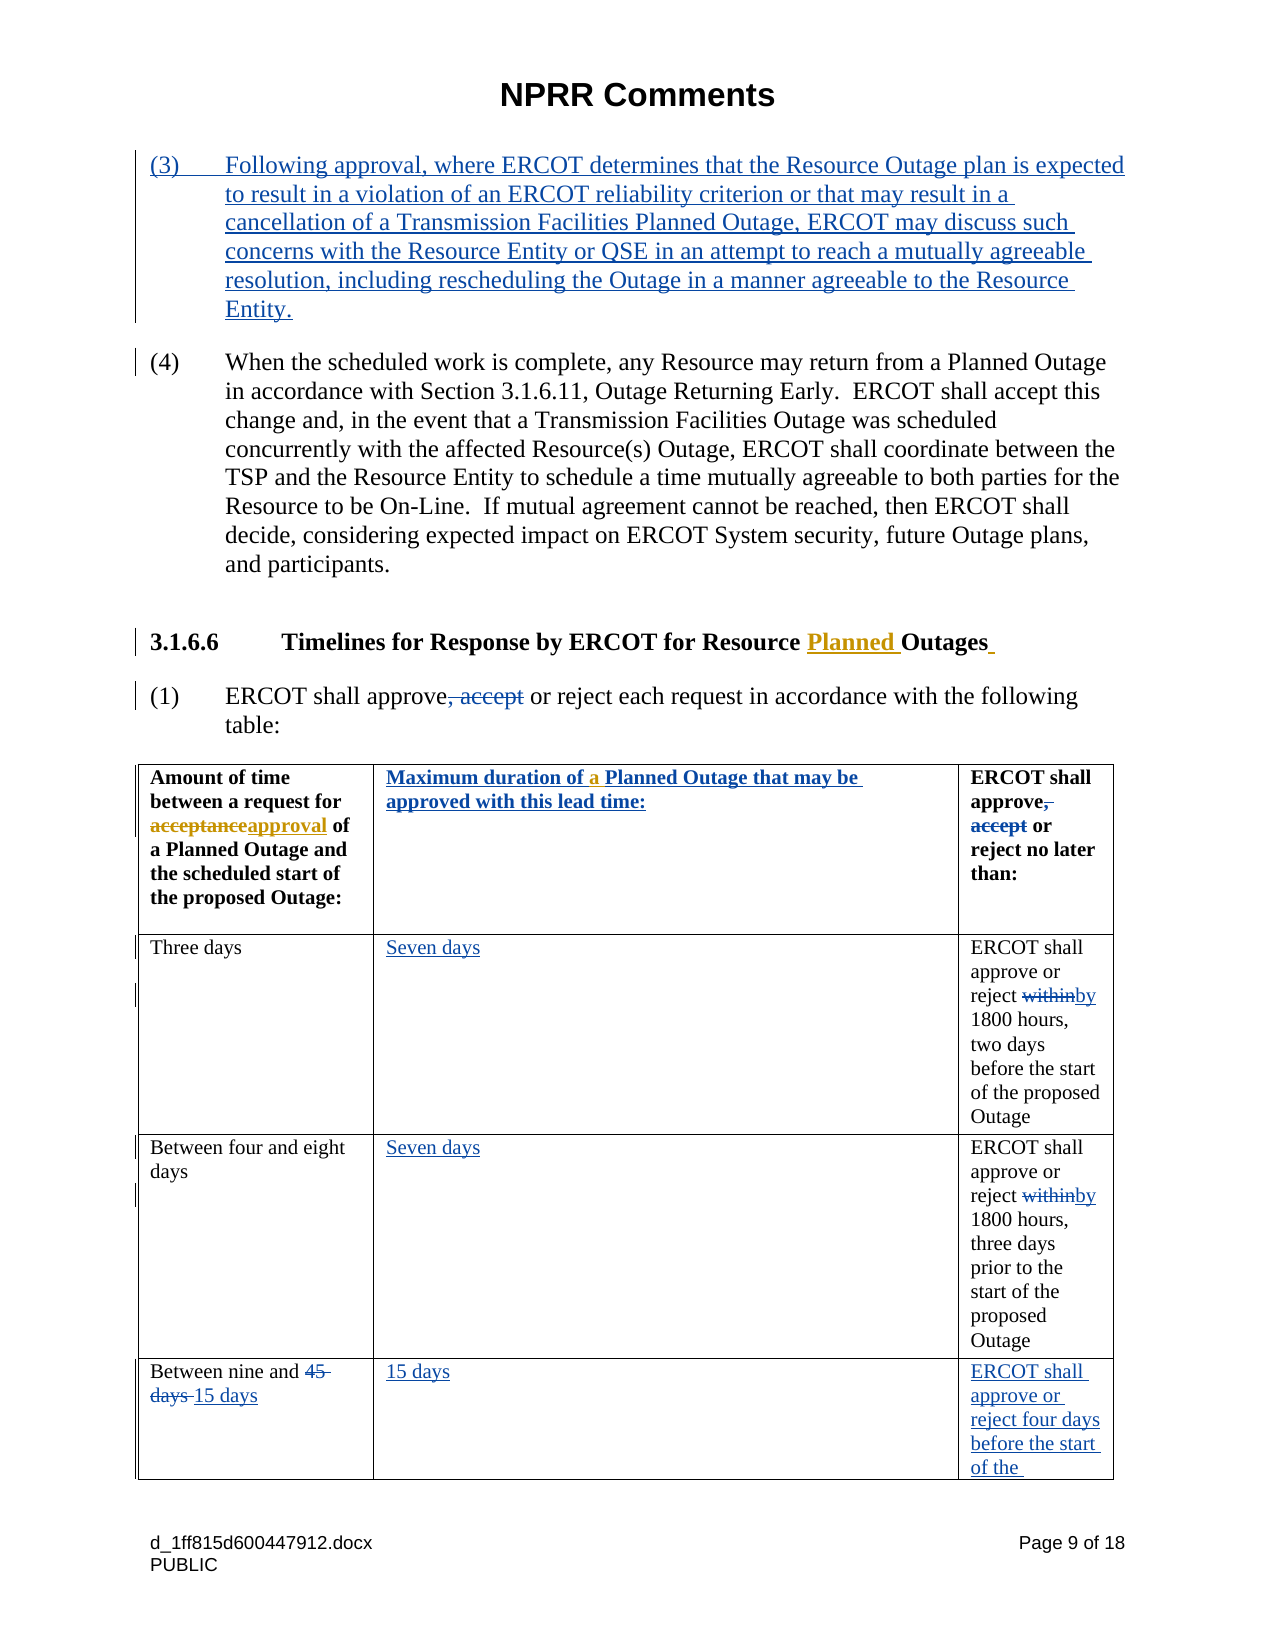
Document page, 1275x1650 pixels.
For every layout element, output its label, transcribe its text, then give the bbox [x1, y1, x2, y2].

text (4) When the scheduled work is complete, any Resource may return from a Planned Outage in accordance with Section 3.1.6.11, Outage Returning Early. ERCOT shall accept this change and, in the event that a Transmission Facilities Outage was scheduled concurrently with the affected Resource(s) Outage, ERCOT shall coordinate between the TSP and the Resource Entity to schedule a time mutually agreeable to both parties for the Resource to be On-Line. If mutual agreement cannot be reached, then ERCOT shall decide, considering expected impact on ERCOT System security, future Outage plans, and participants. [150, 347, 1125, 577]
table_cell [374, 935, 958, 1134]
table_cell Between nine and [139, 1359, 373, 1479]
table_header Amount of time between a request for of a Planned Outage and the scheduled start of the proposed Outage: [139, 765, 373, 934]
table_header [374, 765, 958, 934]
table_header ERCOT shall approve or reject no later than: [959, 765, 1113, 934]
table_cell ERCOT shall approve or reject 1800 hours, two days before the start of the proposed Outage [959, 935, 1113, 1134]
table_cell [374, 1359, 958, 1479]
table_cell ERCOT shall approve or reject 1800 hours, three days prior to the start of the proposed Outage [959, 1135, 1113, 1358]
table_cell [374, 1135, 958, 1358]
table_cell Between four and eight days [139, 1135, 373, 1358]
table_cell [959, 1359, 1113, 1479]
table_cell Three days [139, 935, 373, 1134]
text 3.1.6.6 Timelines for Response by ERCOT for Resource Outages [150, 627, 1125, 656]
text (1) ERCOT shall approve or reject each request in accordance with the following table: [150, 681, 1125, 739]
